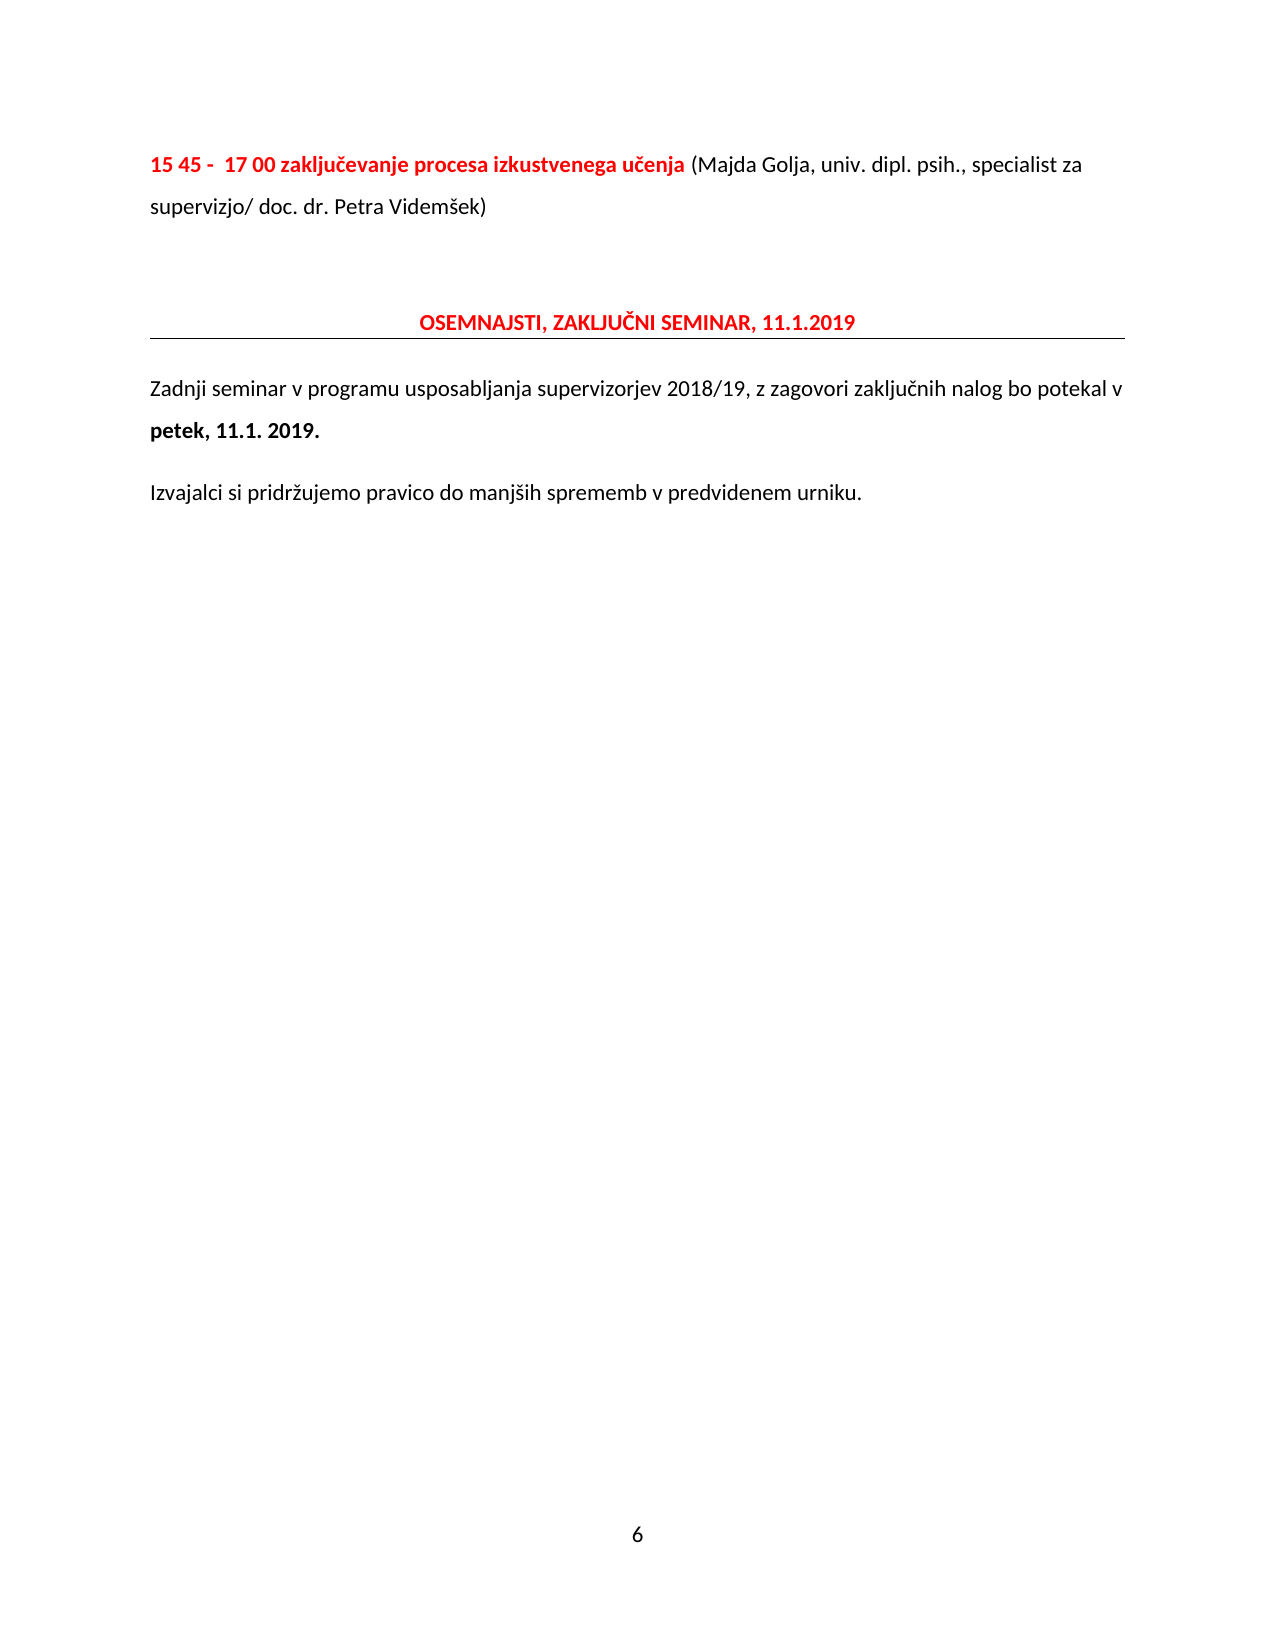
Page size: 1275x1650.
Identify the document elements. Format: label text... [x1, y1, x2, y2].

text 15 45 - 17 00 zaključevanje procesa izkustvenega učenja (Majda Golja, univ. dipl. psih., specialist za supervizjo/ doc. dr. Petra Videmšek) [150, 150, 1125, 220]
text Izvajalci si pridržujemo pravico do manjših sprememb v predvidenem urniku. [150, 478, 1125, 507]
text OSEMNAJSTI, ZAKLJUČNI SEMINAR, 11.1.2019 [150, 308, 1125, 338]
text Zadnji seminar v programu usposabljanja supervizorjev 2018/19, z zagovori zaključnih nalog bo potekal v petek, 11.1. 2019. [150, 374, 1125, 444]
